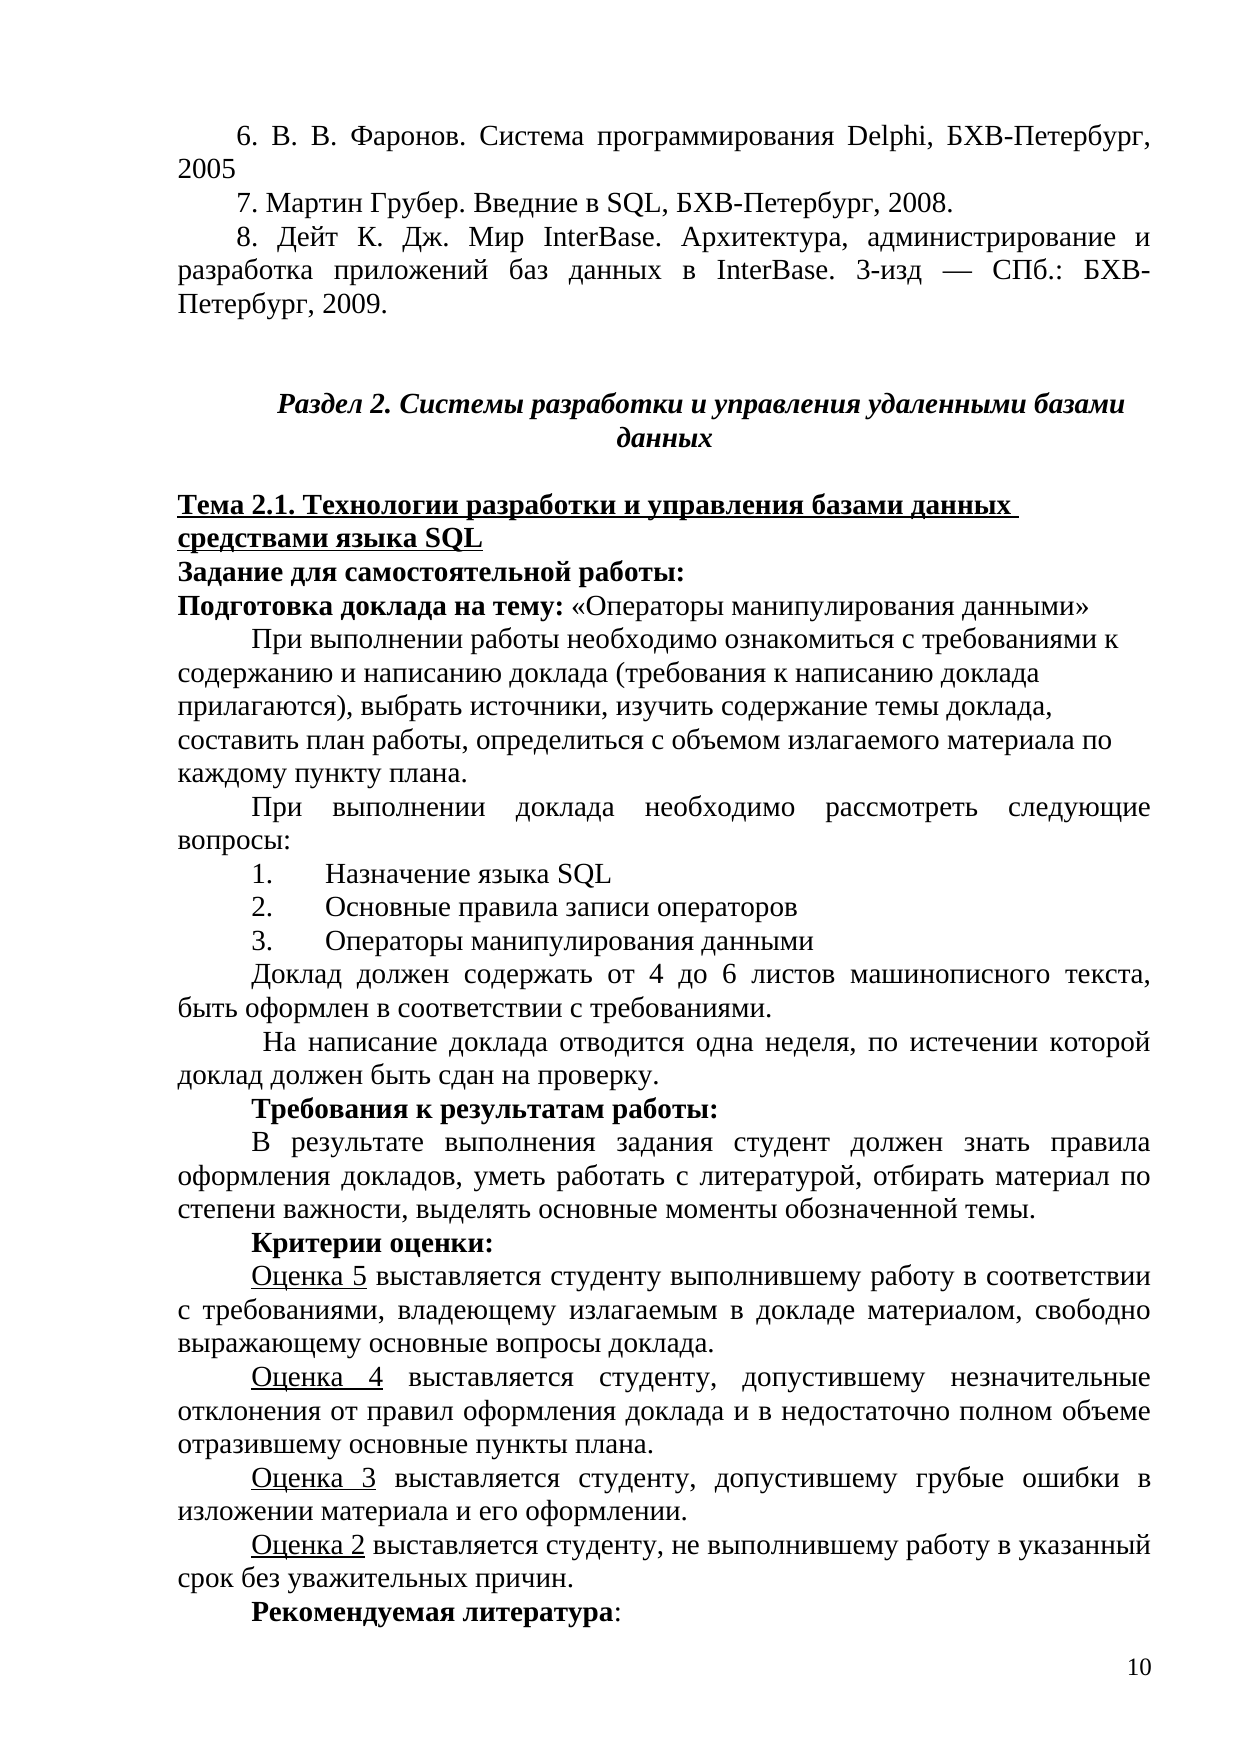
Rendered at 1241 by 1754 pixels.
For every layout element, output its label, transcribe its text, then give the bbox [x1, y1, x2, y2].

text Оценка 4 выставляется студенту, допустившему незначительные отклонения от правил оформления доклада и в недостаточно полном объеме отразившему основные пункты плана. [177, 1359, 1152, 1460]
text Критерии оценки: [177, 1225, 1152, 1258]
list Основные правила записи операторов [177, 889, 1152, 923]
text Раздел 2. Системы разработки и управления удаленными базами данных [177, 386, 1152, 453]
text 8. Дейт К. Дж. Мир InterBase. Архитектура, администрирование и разработка приложений баз данных в InterBase. 3-изд — СПб.: БХВ-Петербург, 2009. [177, 219, 1152, 319]
text Рекомендуемая литература: [177, 1594, 1152, 1627]
text Оценка 3 выставляется студенту, допустившему грубые ошибки в изложении материала и его оформлении. [177, 1460, 1152, 1527]
text 7. Мартин Грубер. Введние в SQL, БХВ-Петербург, 2008. [177, 185, 1152, 219]
text На написание доклада отводится одна неделя, по истечении которой доклад должен быть сдан на проверку. [177, 1024, 1152, 1091]
text Оценка 2 выставляется студенту, не выполнившему работу в указанный срок без уважительных причин. [177, 1527, 1152, 1594]
text Оценка 5 выставляется студенту выполнившему работу в соответствии с требованиями, владеющему излагаемым в докладе материалом, свободно выражающему основные вопросы доклада. [177, 1258, 1152, 1359]
text В результате выполнения задания студент должен знать правила оформления докладов, уметь работать с литературой, отбирать материал по степени важности, выделять основные моменты обозначенной темы. [177, 1124, 1152, 1225]
text Подготовка доклада на тему: «Операторы манипулирования данными» [177, 588, 1152, 621]
text Тема 2.1. Технологии разработки и управления базами данных средствами языка SQL [177, 487, 1152, 554]
list Операторы манипулирования данными [177, 923, 1152, 957]
text Задание для самостоятельной работы: [177, 554, 1152, 588]
list Назначение языка SQL [177, 856, 1152, 889]
text При выполнении доклада необходимо рассмотреть следующие вопросы: [177, 789, 1152, 856]
text 6. В. В. Фаронов. Система программирования Delphi, БХВ-Петербург, 2005 [177, 118, 1152, 185]
text При выполнении работы необходимо ознакомиться с требованиями к содержанию и написанию доклада (требования к написанию доклада прилагаются), выбрать источники, изучить содержание темы доклада, составить план работы, определиться с объемом излагаемого материала по каждому пункту плана. [177, 621, 1152, 789]
text Доклад должен содержать от 4 до 6 листов машинописного текста, быть оформлен в соответствии с требованиями. [177, 957, 1152, 1024]
text Требования к результатам работы: [177, 1091, 1152, 1124]
